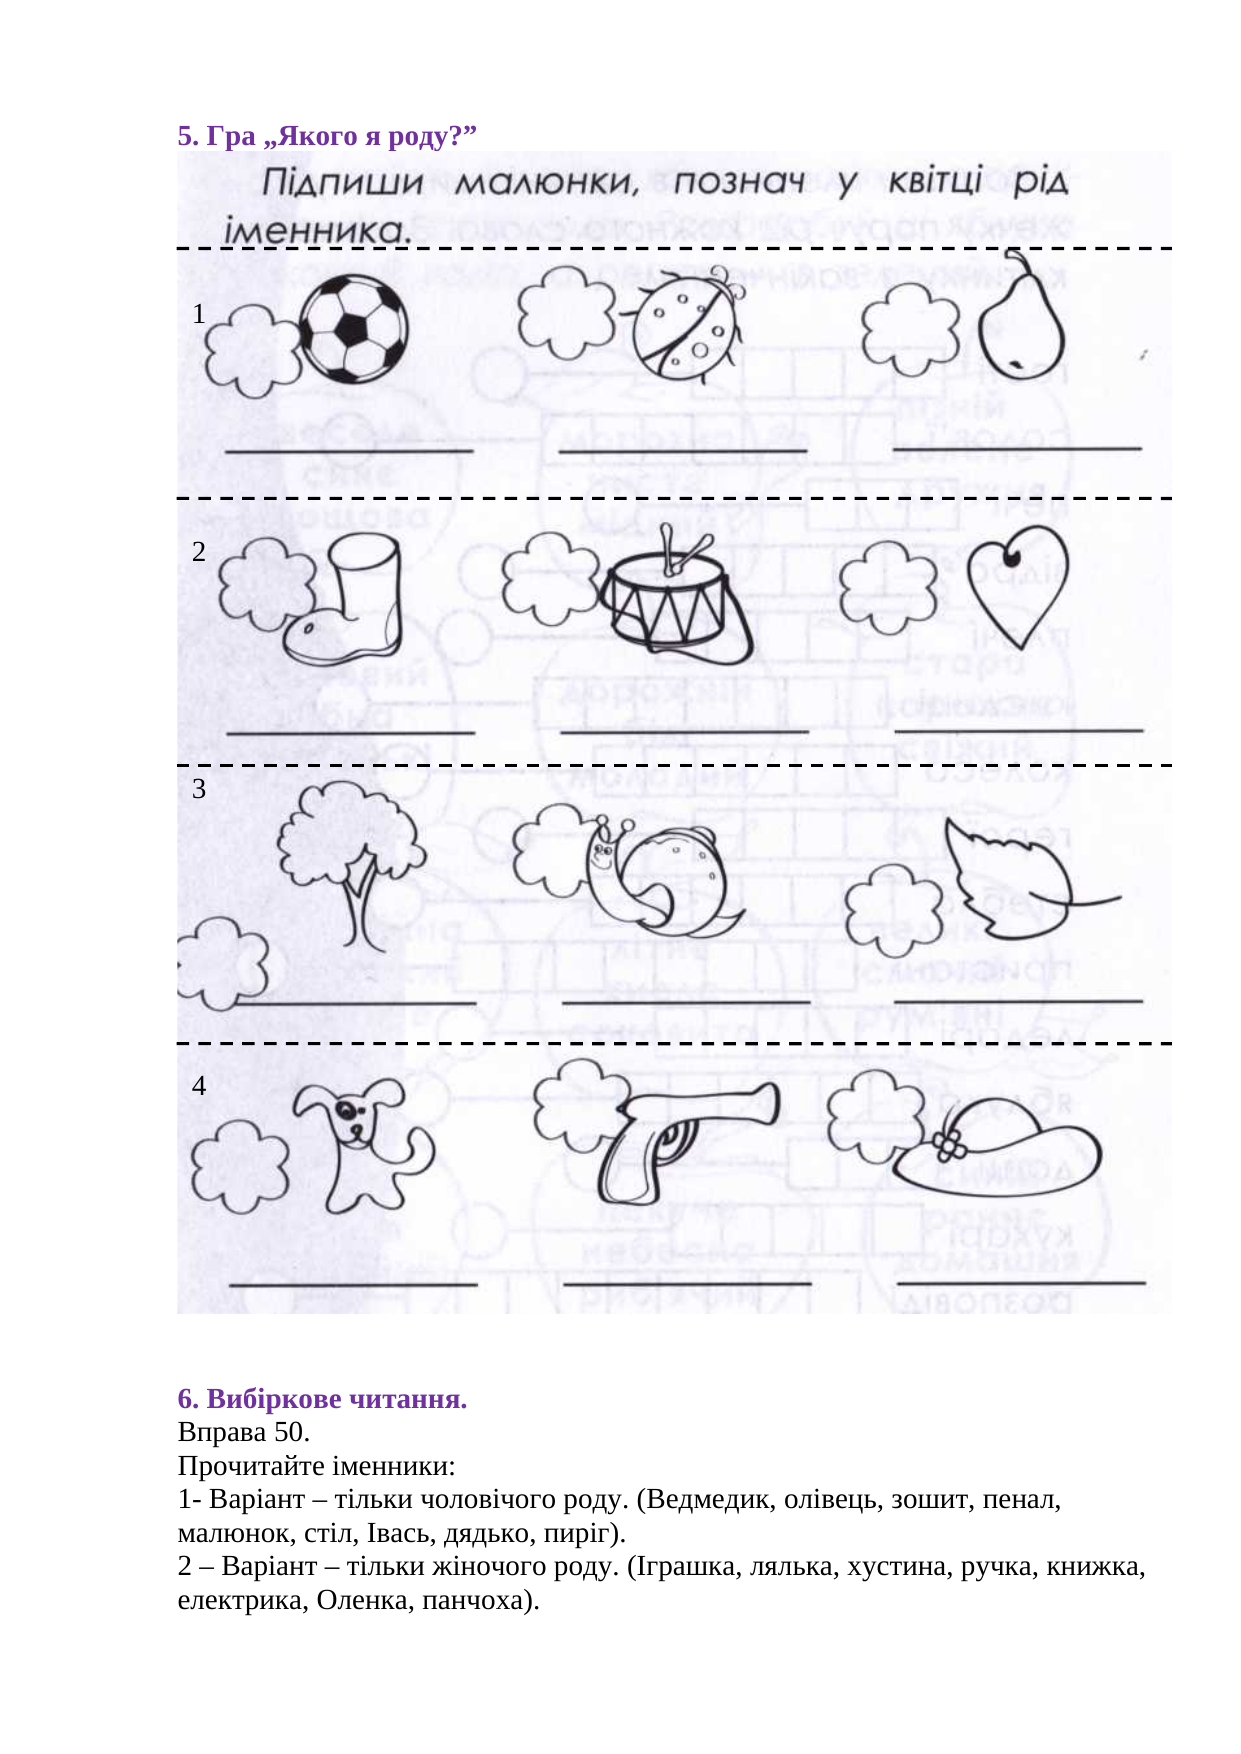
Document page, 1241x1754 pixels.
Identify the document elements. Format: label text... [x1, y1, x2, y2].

text Прочитайте іменники: [177, 1448, 1152, 1481]
text 1- Варіант – тільки чоловічого роду. (Ведмедик, олівець, зошит, пенал, малюнок, стіл, Івась, дядько, пиріг). [177, 1481, 1152, 1548]
picture [177, 151, 1173, 1314]
text Вправа 50. [177, 1414, 1152, 1448]
text 6. Вибіркове читання. [177, 1381, 1152, 1414]
text 2 – Варіант – тільки жіночого роду. (Іграшка, лялька, хустина, ручка, книжка, електрика, Оленка, панчоха). [177, 1548, 1152, 1616]
text 5. Гра „Якого я роду?” [177, 118, 1152, 151]
